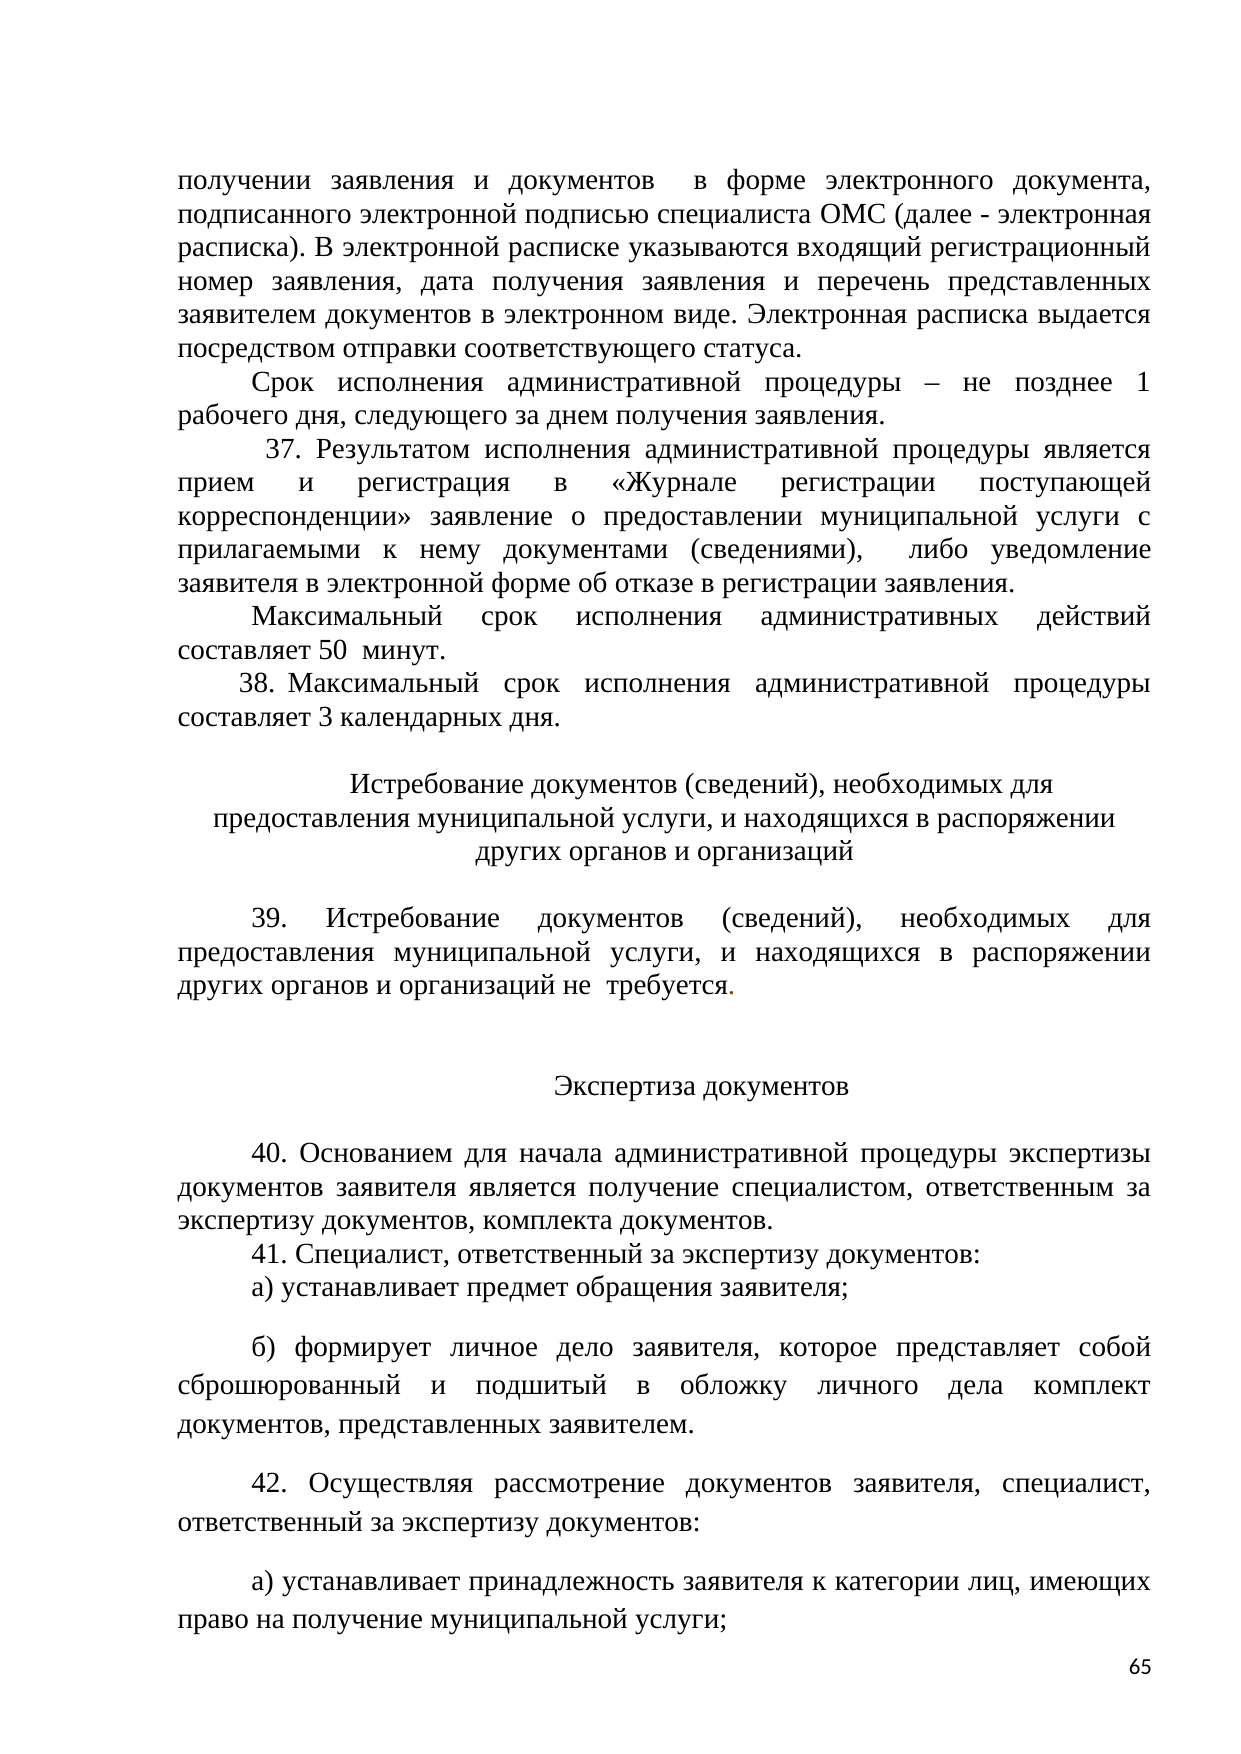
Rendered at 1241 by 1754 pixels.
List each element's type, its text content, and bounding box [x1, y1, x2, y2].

text 40. Основанием для начала административной процедуры экспертизы документов заявителя является получение специалистом, ответственным за экспертизу документов, комплекта документов. [177, 1135, 1152, 1236]
text Истребование документов (сведений), необходимых для предоставления муниципальной услуги, и находящихся в распоряжении других органов и организаций [177, 766, 1152, 867]
text Максимальный срок исполнения административных действий составляет 50 минут. [177, 598, 1152, 666]
text 41. Специалист, ответственный за экспертизу документов: [177, 1236, 1152, 1269]
text 39. Истребование документов (сведений), необходимых для предоставления муниципальной услуги, и находящихся в распоряжении других органов и организаций не требуется. [177, 900, 1152, 1001]
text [177, 162, 1152, 364]
text 37. Результатом исполнения административной процедуры является прием и регистрация в «Журнале регистрации поступающей корреспонденции» заявление о предоставлении муниципальной услуги с прилагаемыми к нему документами (сведениями), либо уведомление заявителя в электронной форме об отказе в регистрации заявления. [177, 431, 1152, 598]
text а) устанавливает предмет обращения заявителя; [177, 1269, 1152, 1303]
text Срок исполнения административной процедуры – не позднее 1 рабочего дня, следующего за днем получения заявления. [177, 364, 1152, 431]
text 38. Максимальный срок исполнения административной процедуры составляет 3 календарных дня. [177, 666, 1152, 733]
text 42. Осуществляя рассмотрение документов заявителя, специалист, ответственный за экспертизу документов: [177, 1465, 1152, 1537]
text Экспертиза документов [177, 1068, 1152, 1102]
text а) устанавливает принадлежность заявителя к категории лиц, имеющих право на получение муниципальной услуги; [177, 1563, 1152, 1635]
text б) формирует личное дело заявителя, которое представляет собой сброшюрованный и подшитый в обложку личного дела комплект документов, представленных заявителем. [177, 1329, 1152, 1439]
